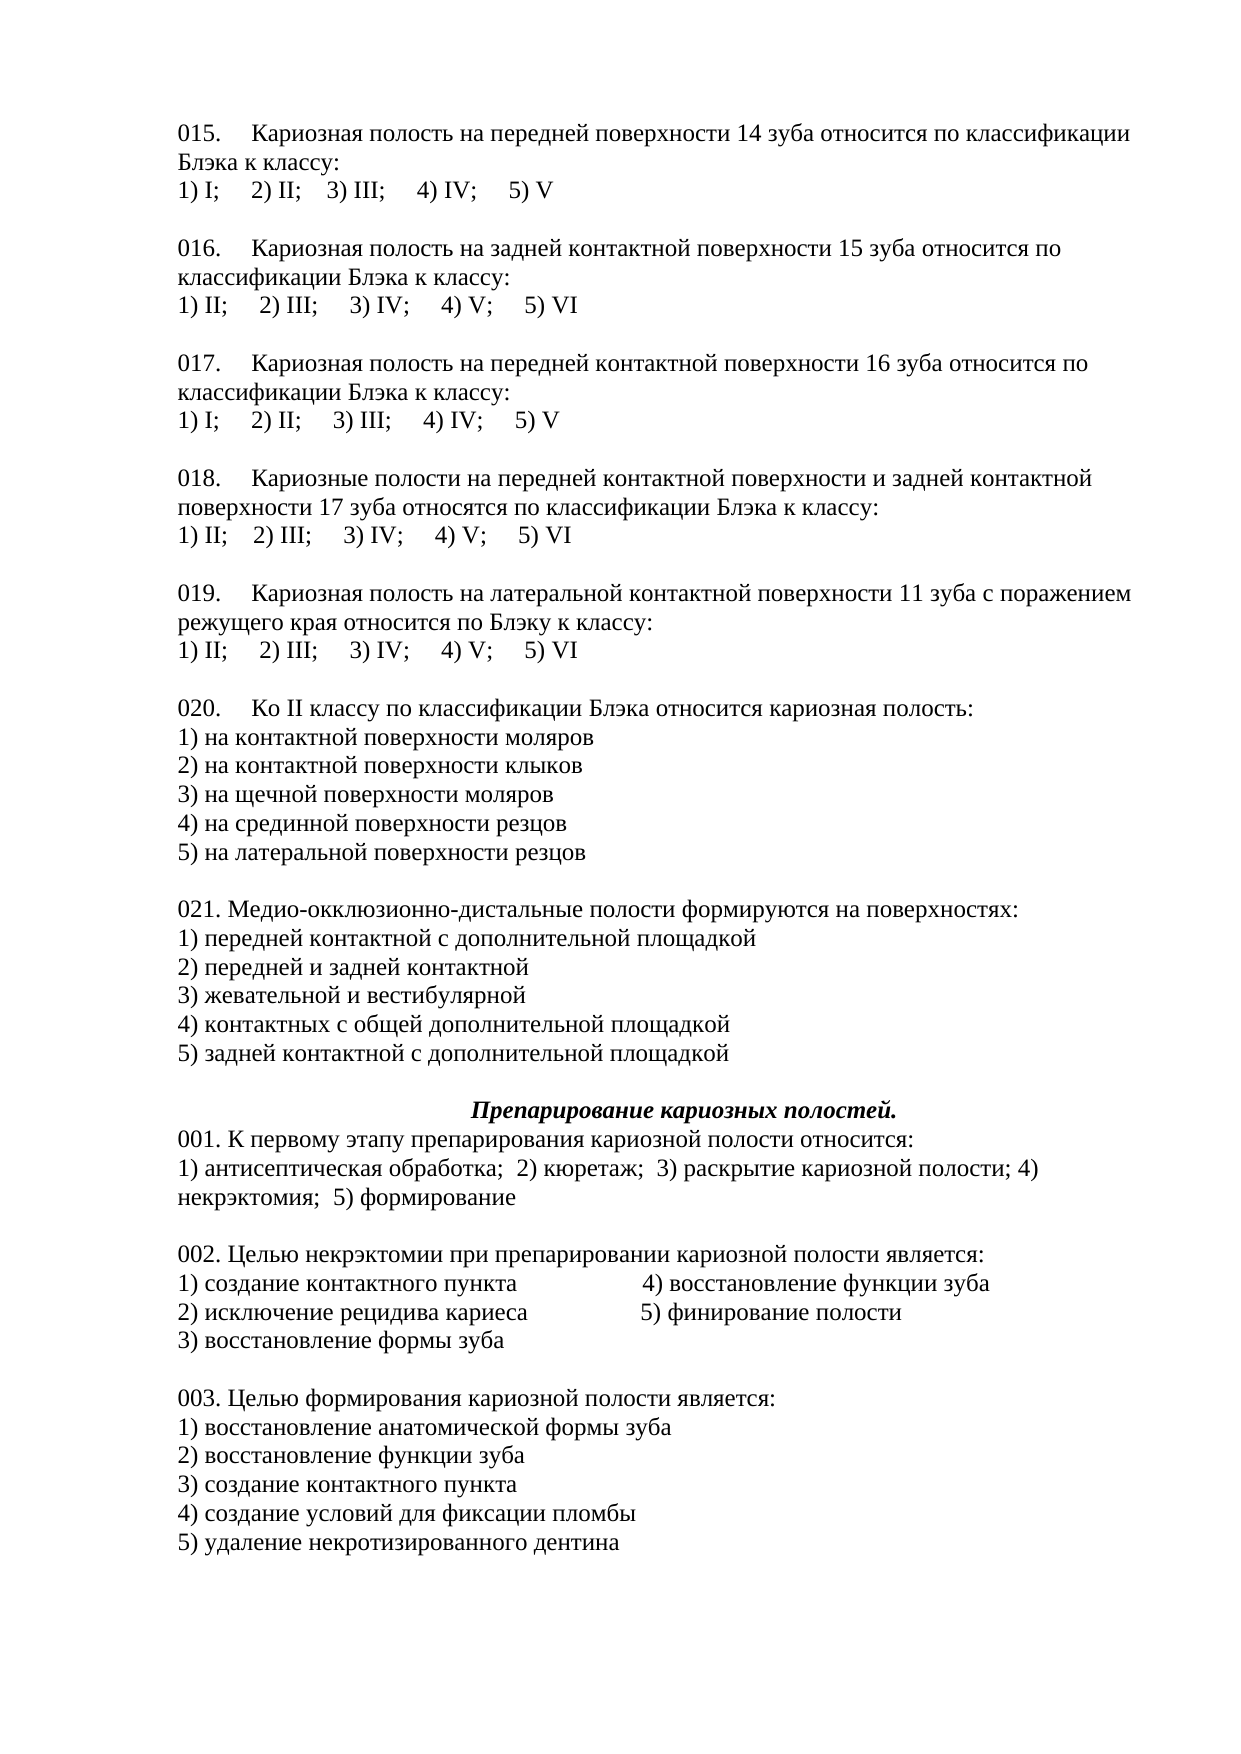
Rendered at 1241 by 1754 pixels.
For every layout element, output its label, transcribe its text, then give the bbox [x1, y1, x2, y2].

text 1) создание контактного пункта 4) восстановление функции зуба [177, 1268, 1152, 1297]
text 5) на латеральной поверхности резцов [177, 837, 1152, 866]
subtitle Препарирование кариозных полостей. [177, 1096, 1152, 1124]
text 4) создание условий для фиксации пломбы [177, 1498, 1152, 1527]
text 1) II; 2) III; 3) IV; 4) V; 5) VI [177, 636, 1152, 664]
text 1) передней контактной с дополнительной площадкой [177, 923, 1152, 952]
text 001. К первому этапу препарирования кариозной полости относится: [177, 1124, 1152, 1153]
text 1) I; 2) II; 3) III; 4) IV; 5) V [177, 176, 1152, 204]
text 4) на срединной поверхности резцов [177, 808, 1152, 837]
text 003. Целью формирования кариозной полости является: [177, 1383, 1152, 1412]
text 1) II; 2) III; 3) IV; 4) V; 5) VI [177, 521, 1152, 549]
text 019. Кариозная полость на латеральной контактной поверхности 11 зуба с поражением режущего края относится по Блэку к классу: [177, 578, 1152, 636]
text 3) на щечной поверхности моляров [177, 779, 1152, 808]
text 1) антисептическая обработка; 2) кюретаж; 3) раскрытие кариозной полости; 4) некрэктомия; 5) формирование [177, 1153, 1152, 1211]
text 3) жевательной и вестибулярной [177, 981, 1152, 1009]
text 020. Ко II классу по классификации Блэка относится кариозная полость: [177, 693, 1152, 722]
text 2) исключение рецидива кариеса 5) финирование полости [177, 1297, 1152, 1326]
text 2) восстановление функции зуба [177, 1441, 1152, 1469]
text 017. Кариозная полость на передней контактной поверхности 16 зуба относится по классификации Блэка к классу: [177, 348, 1152, 406]
text 1) на контактной поверхности моляров [177, 722, 1152, 751]
text 5) удаление некротизированного дентина [177, 1527, 1152, 1556]
text 4) контактных с общей дополнительной площадкой [177, 1009, 1152, 1038]
text 5) задней контактной с дополнительной площадкой [177, 1038, 1152, 1067]
text 2) передней и задней контактной [177, 952, 1152, 981]
text 2) на контактной поверхности клыков [177, 751, 1152, 779]
text 016. Кариозная полость на задней контактной поверхности 15 зуба относится по классификации Блэка к классу: [177, 233, 1152, 291]
text 1) восстановление анатомической формы зуба [177, 1412, 1152, 1441]
text 018. Кариозные полости на передней контактной поверхности и задней контактной поверхности 17 зуба относятся по классификации Блэка к классу: [177, 463, 1152, 521]
text 3) восстановление формы зуба [177, 1326, 1152, 1354]
text 3) создание контактного пункта [177, 1469, 1152, 1498]
text 015. Кариозная полость на передней поверхности 14 зуба относится по классификации Блэка к классу: [177, 118, 1152, 176]
text 1) I; 2) II; 3) III; 4) IV; 5) V [177, 406, 1152, 434]
text 002. Целью некрэктомии при препарировании кариозной полости является: [177, 1239, 1152, 1268]
text 1) II; 2) III; 3) IV; 4) V; 5) VI [177, 291, 1152, 319]
text 021. Медио-окклюзионно-дистальные полости формируются на поверхностях: [177, 894, 1152, 923]
